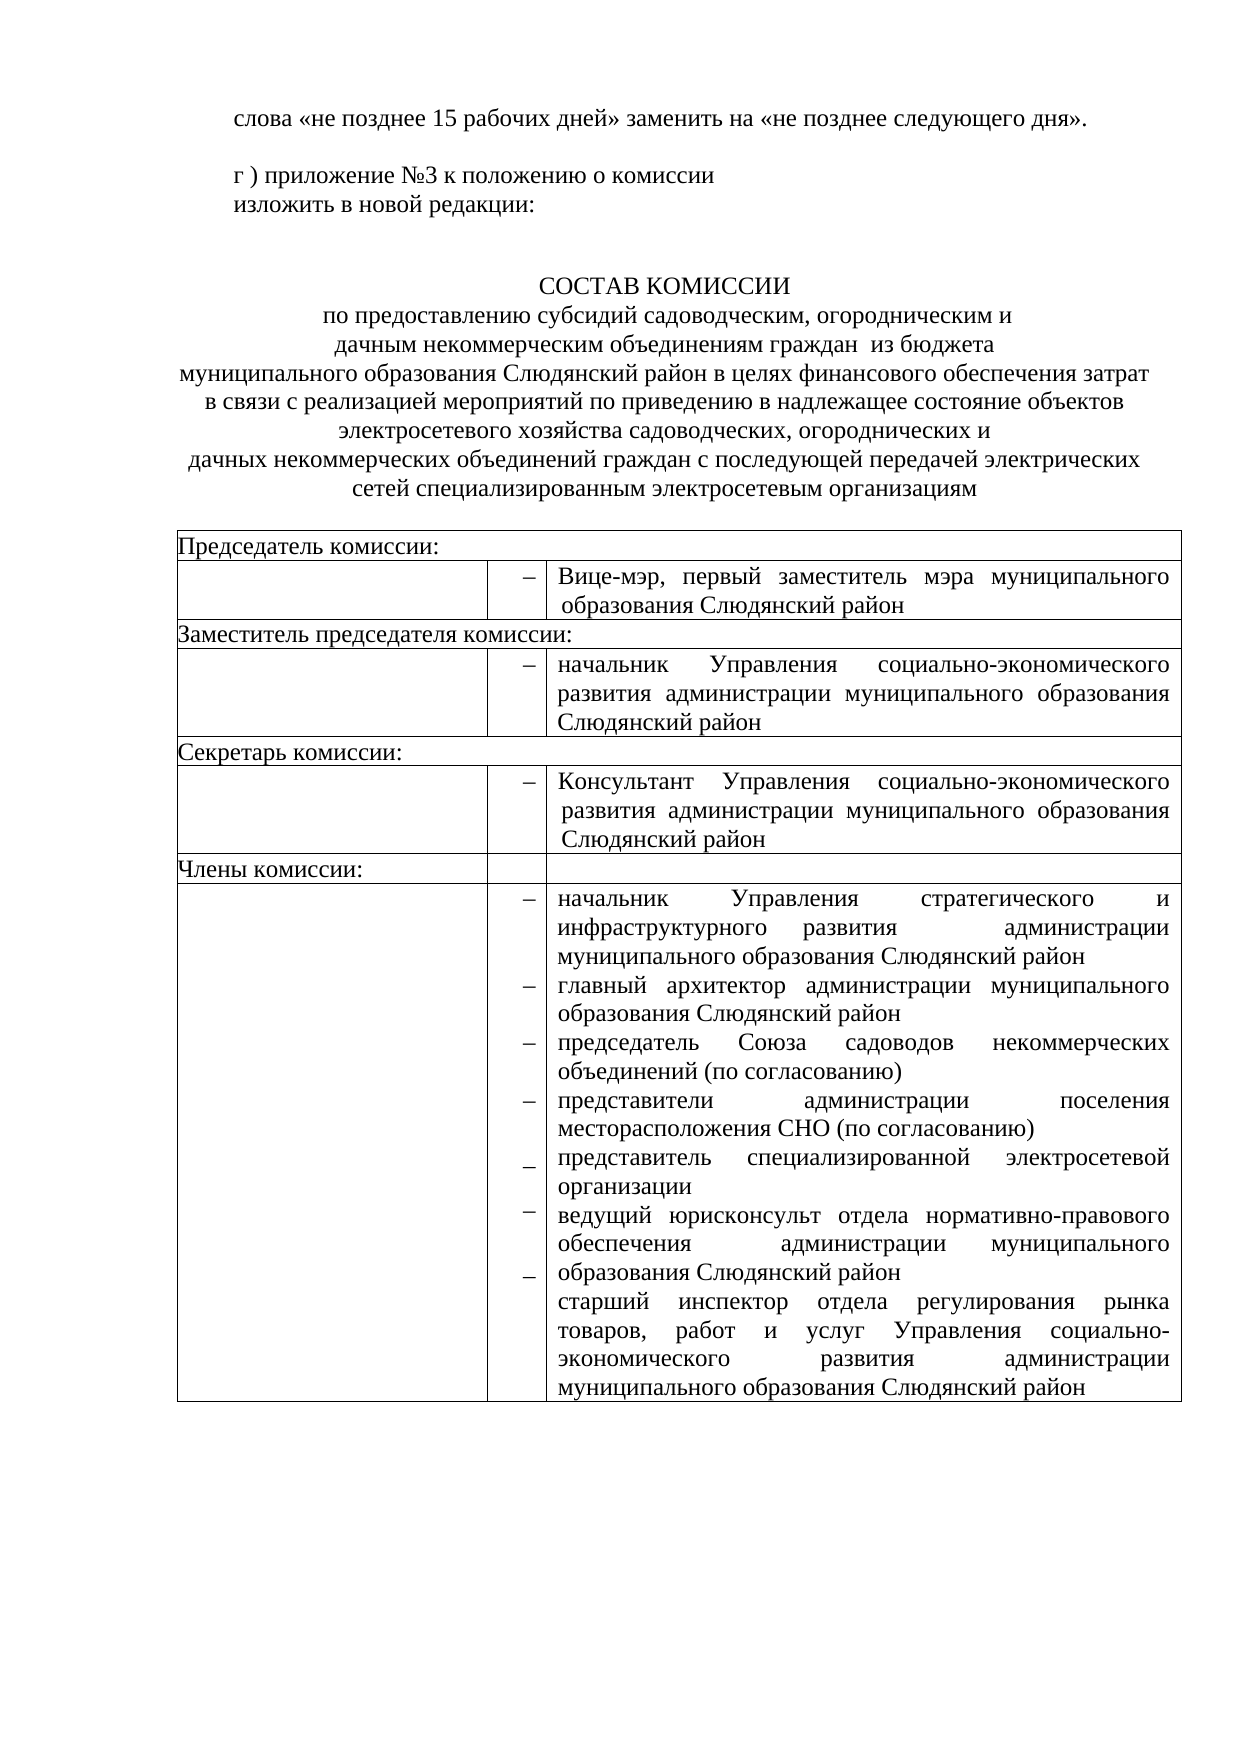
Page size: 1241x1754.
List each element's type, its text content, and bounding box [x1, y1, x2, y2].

table_cell начальник Управления социально-экономического развития администрации муниципального образования Слюдянский район [547, 649, 1181, 736]
table_cell – [488, 649, 546, 736]
table_cell начальник Управления стратегического и инфраструктурного развития администрации муниципального образования Слюдянский район главный архитектор администрации муниципального образования Слюдянский район председатель Союза садоводов некоммерческих объединений (по согласованию) представители администрации поселения месторасположения СНО (по согласованию) представитель специализированной электросетевой организации ведущий юрисконсульт отдела нормативно-правового обеспечения администрации муниципального образования Слюдянский район старший инспектор отдела регулирования рынка товаров, работ и услуг Управления социально-экономического развития администрации муниципального образования Слюдянский район [547, 884, 1181, 1401]
text по предоставлению субсидий садоводческим, огородническим и [177, 300, 1152, 329]
table_header Председатель комиссии: [178, 531, 1181, 560]
text г ) приложение №3 к положению о комиссии [177, 160, 1152, 189]
table_cell [547, 854, 1181, 882]
table_cell – – – – _ – _ [488, 884, 546, 1401]
table_cell Вице-мэр, первый заместитель мэра муниципального образования Слюдянский район [547, 561, 1181, 618]
text дачным некоммерческим объединениям граждан из бюджета [177, 329, 1152, 358]
table_cell [178, 766, 487, 853]
text СОСТАВ КОМИССИИ [177, 271, 1152, 300]
text дачных некоммерческих объединений граждан с последующей передачей электрических сетей специализированным электросетевым организациям [177, 444, 1152, 501]
table_cell Заместитель председателя комиссии: [178, 620, 1181, 648]
table_cell [178, 561, 487, 618]
table_cell Секретарь комиссии: [178, 737, 1181, 765]
table_cell – [488, 561, 546, 618]
text изложить в новой редакции: [177, 189, 1152, 218]
text слова «не позднее 15 рабочих дней» заменить на «не позднее следующего дня». [177, 103, 1152, 131]
table_cell [178, 649, 487, 736]
text муниципального образования Слюдянский район в целях финансового обеспечения затрат в связи с реализацией мероприятий по приведению в надлежащее состояние объектов электросетевого хозяйства садоводческих, огороднических и [177, 358, 1152, 444]
table_cell – [488, 766, 546, 853]
table_cell Консультант Управления социально-экономического развития администрации муниципального образования Слюдянский район [547, 766, 1181, 853]
table_cell [488, 854, 546, 882]
table_cell [178, 884, 487, 1401]
table_cell Члены комиссии: [178, 854, 487, 882]
